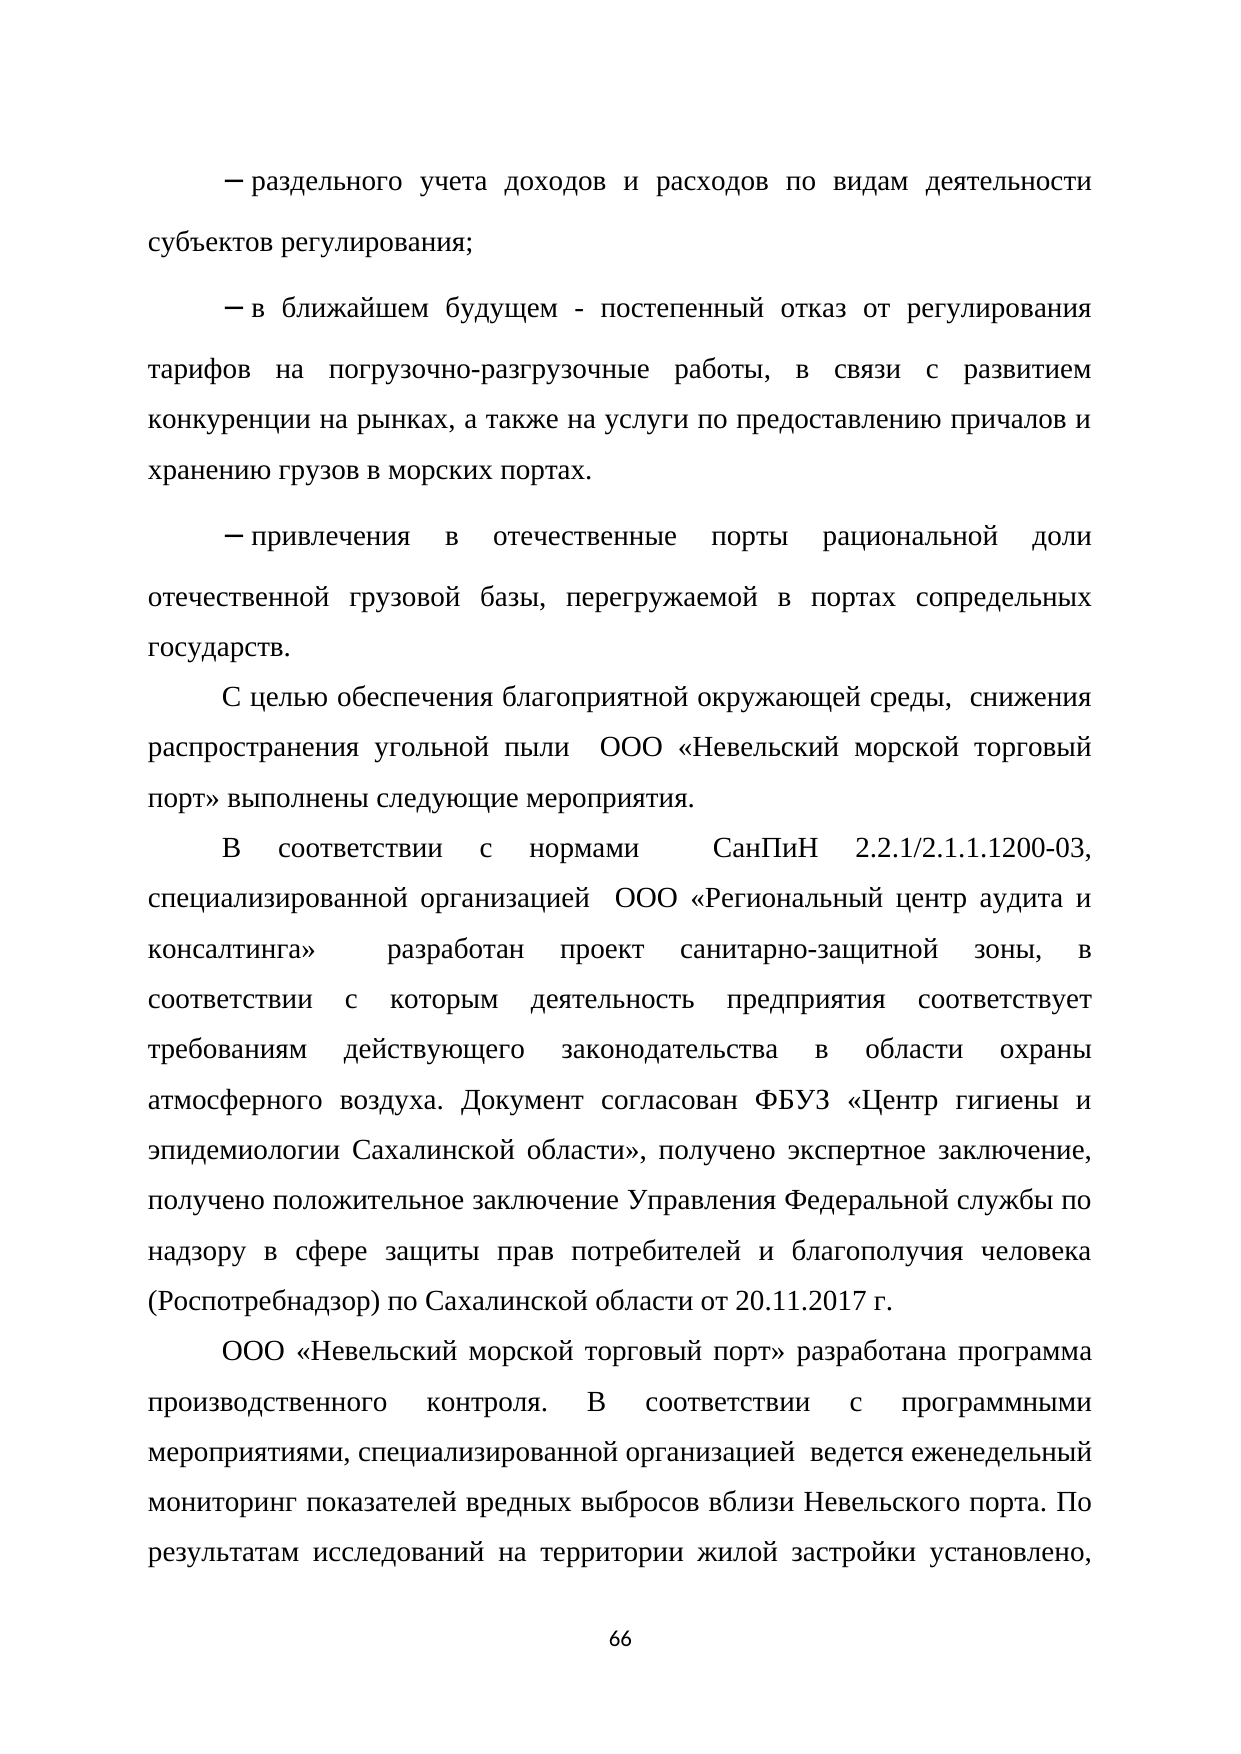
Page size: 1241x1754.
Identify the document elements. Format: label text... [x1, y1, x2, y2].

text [148, 1333, 1092, 1568]
list привлечения в отечественные порты рациональной доли отечественной грузовой базы, перегружаемой в портах сопредельных государств. [148, 502, 1092, 662]
text С целью обеспечения благоприятной окружающей среды, снижения распространения угольной пыли ООО «Невельский морской торговый порт» выполнены следующие мероприятия. [148, 679, 1092, 813]
list раздельного учета доходов и расходов по видам деятельности субъектов регулирования; [148, 148, 1092, 258]
text В соответствии с нормами СанПиН 2.2.1/2.1.1.1200-03, специализированной организацией ООО «Региональный центр аудита и консалтинга» разработан проект санитарно-защитной зоны, в соответствии с которым деятельность предприятия соответствует требованиям действующего законодательства в области охраны атмосферного воздуха. Документ согласован ФБУЗ «Центр гигиены и эпидемиологии Сахалинской области», получено экспертное заключение, получено положительное заключение Управления Федеральной службы по надзору в сфере защиты прав потребителей и благополучия человека (Роспотребнадзор) по Сахалинской области от 20.11.2017 г. [148, 830, 1092, 1317]
list в ближайшем будущем - постепенный отказ от регулирования тарифов на погрузочно-разгрузочные работы, в связи с развитием конкуренции на рынках, а также на услуги по предоставлению причалов и хранению грузов в морских портах. [148, 274, 1092, 485]
